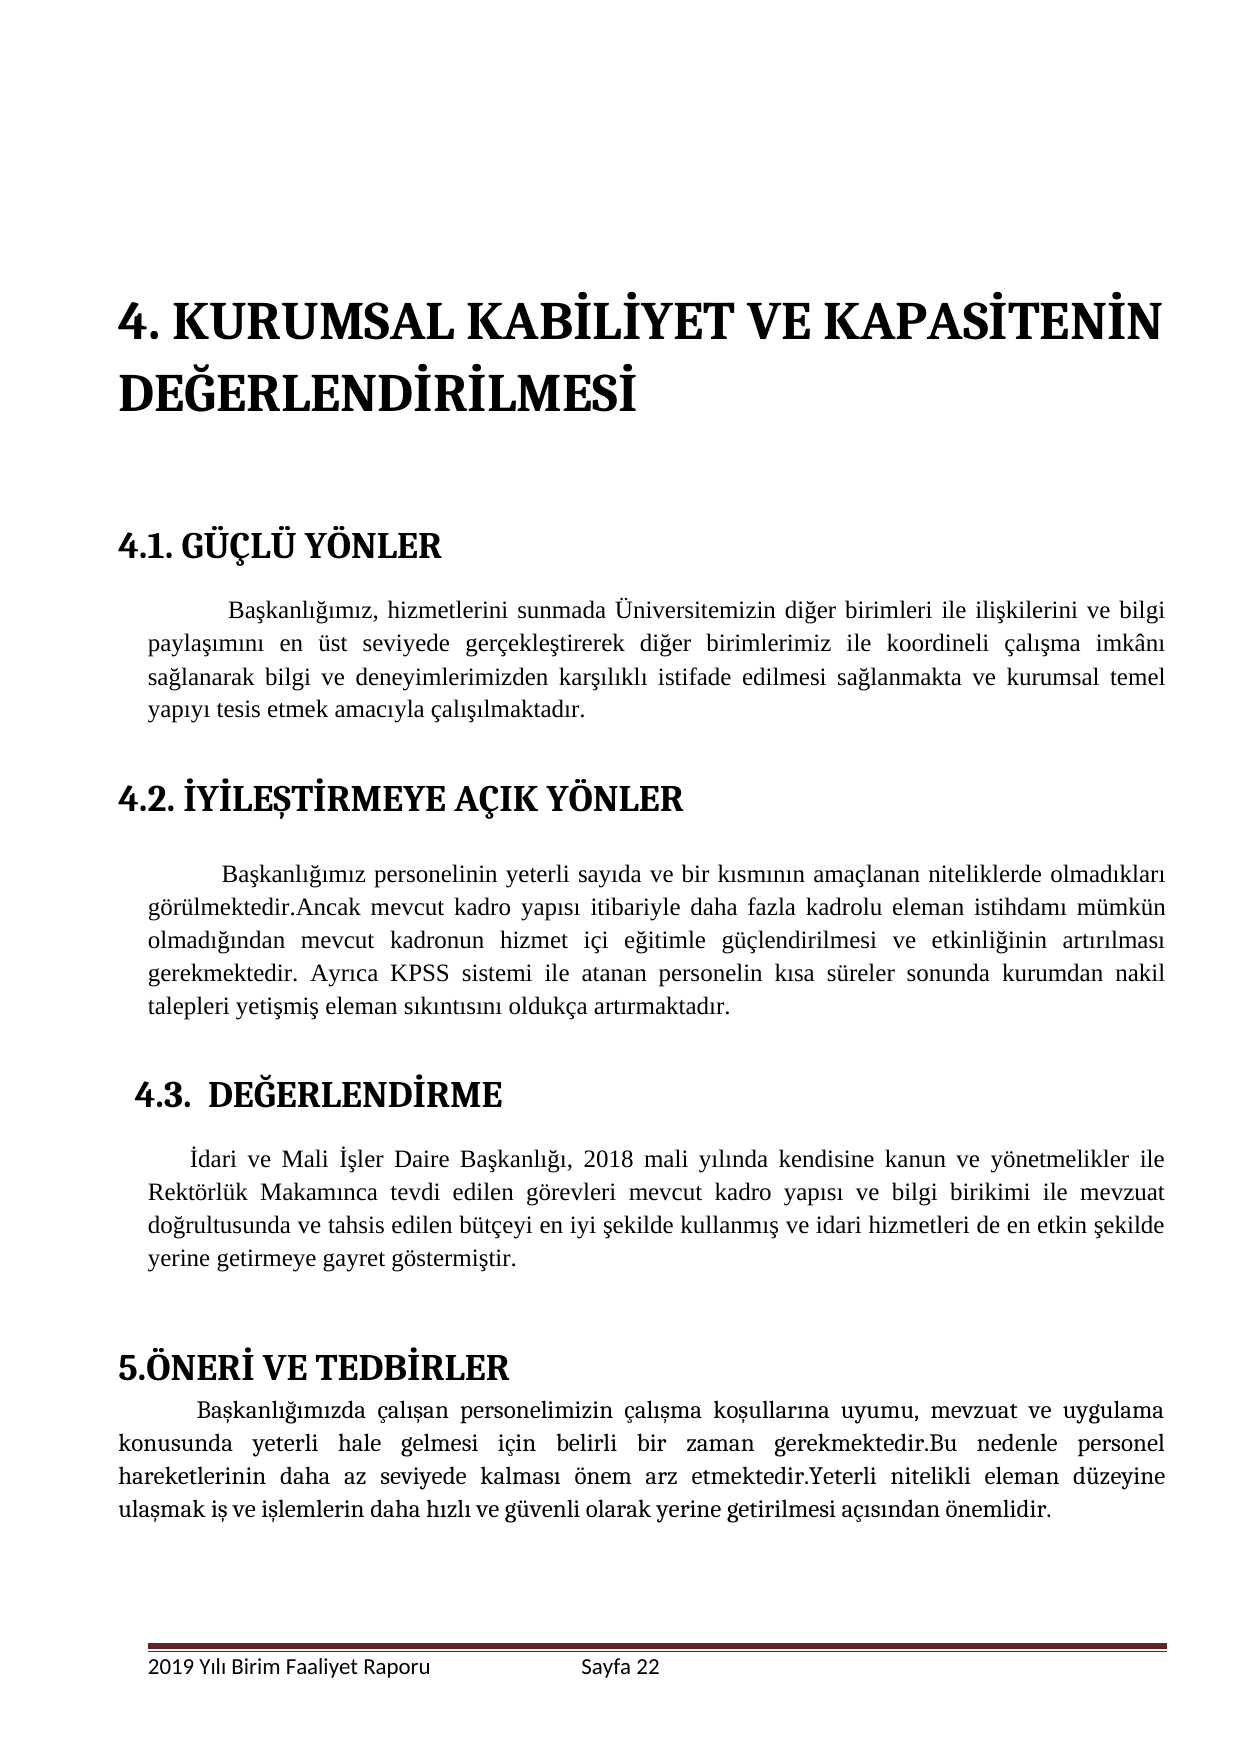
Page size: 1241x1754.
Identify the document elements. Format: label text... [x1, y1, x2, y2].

list Başkanlığımızda çalışan personelimizin çalışma koşullarına uyumu, mevzuat ve uygulama konusunda yeterli hale gelmesi için belirli bir zaman gerekmektedir.Bu nedenle personel hareketlerinin daha az seviyede kalması önem arz etmektedir.Yeterli nitelikli eleman düzeyine ulaşmak iş ve işlemlerin daha hızlı ve güvenli olarak yerine getirilmesi açısından önemlidir. [118, 1396, 1167, 1524]
list Başkanlığımız personelinin yeterli sayıda ve bir kısmının amaçlanan niteliklerde olmadıkları görülmektedir.Ancak mevcut kadro yapısı itibariyle daha fazla kadrolu eleman istihdamı mümkün olmadığından mevcut kadronun hizmet içi eğitimle güçlendirilmesi ve etkinliğinin artırılması gerekmektedir. Ayrıca KPSS sistemi ile atanan personelin kısa süreler sonunda kurumdan nakil talepleri yetişmiş eleman sıkıntısını oldukça artırmaktadır. [148, 859, 1167, 1020]
list 5.ÖNERİ VE TEDBİRLER [118, 1347, 1167, 1390]
text 4.1. GÜÇLÜ YÖNLER [118, 525, 1167, 568]
list Başkanlığımız, hizmetlerini sunmada Üniversitemizin diğer birimleri ile ilişkilerini ve bilgi paylaşımını en üst seviyede gerçekleştirerek diğer birimlerimiz ile koordineli çalışma imkânı sağlanarak bilgi ve deneyimlerimizden karşılıklı istifade edilmesi sağlanmakta ve kurumsal temel yapıyı tesis etmek amacıyla çalışılmaktadır. [148, 596, 1167, 723]
text İdari ve Mali İşler Daire Başkanlığı, 2018 mali yılında kendisine kanun ve yönetmelikler ile Rektörlük Makamınca tevdi edilen görevleri mevcut kadro yapısı ve bilgi birikimi ile mevzuat doğrultusunda ve tahsis edilen bütçeyi en iyi şekilde kullanmış ve idari hizmetleri de en etkin şekilde yerine getirmeye gayret göstermiştir. [148, 1144, 1167, 1272]
list 4.3. DEĞERLENDİRME [118, 1074, 1167, 1117]
list 4. KURUMSAL KABİLİYET VE KAPASİTENİN DEĞERLENDİRİLMESİ [118, 291, 1167, 424]
list 4.2. İYİLEŞTİRMEYE AÇIK YÖNLER [118, 777, 1167, 820]
